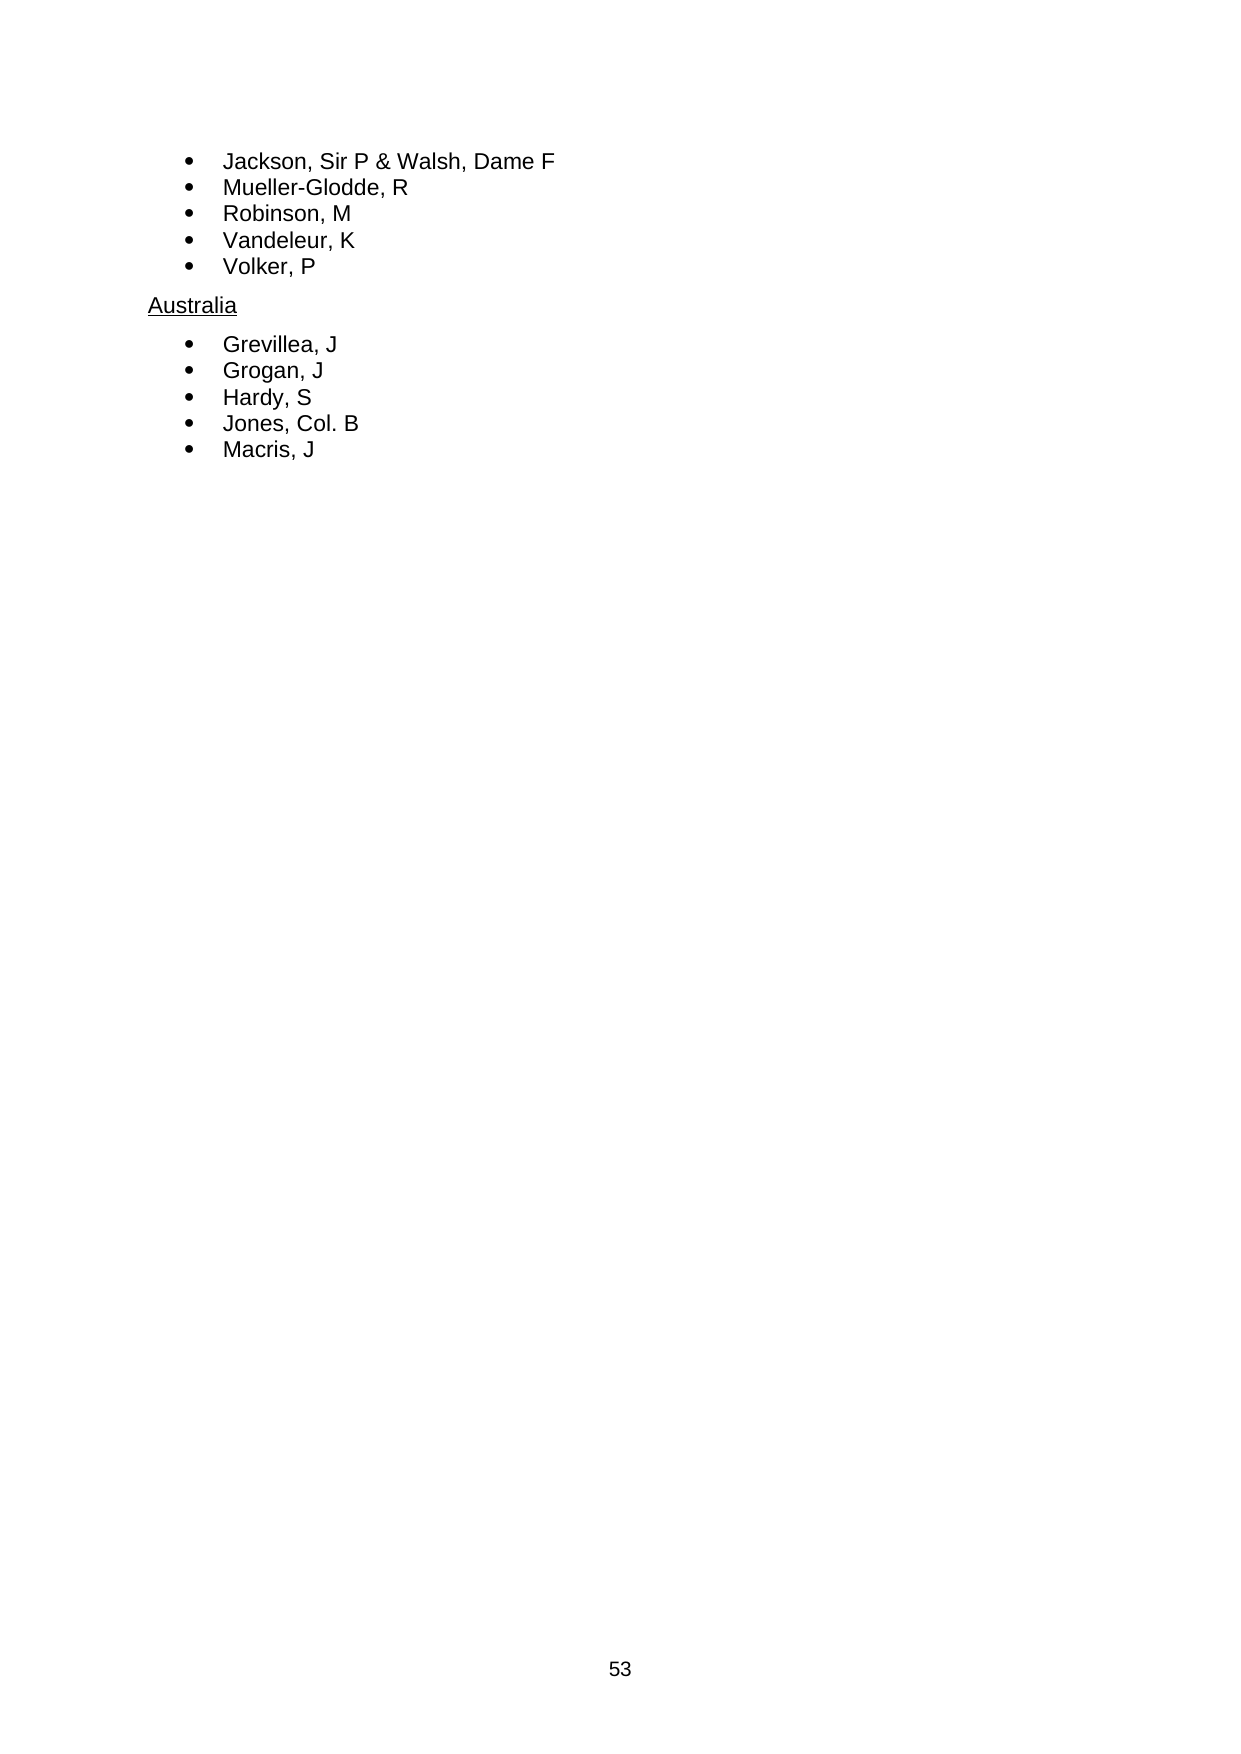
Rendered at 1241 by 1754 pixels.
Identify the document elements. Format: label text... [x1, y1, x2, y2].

list Mueller-Glodde, R [185, 174, 1092, 200]
list Volker, P [185, 253, 1092, 279]
list Jones, Col. B [185, 410, 1092, 436]
list Grogan, J [185, 357, 1092, 383]
list Jackson, Sir P & Walsh, Dame F [185, 148, 1092, 174]
list Grevillea, J [185, 331, 1092, 357]
list Vandeleur, K [185, 227, 1092, 253]
text Australia [148, 292, 1092, 318]
list Robinson, M [185, 200, 1092, 227]
list Macris, J [185, 436, 1092, 463]
list Hardy, S [185, 383, 1092, 410]
